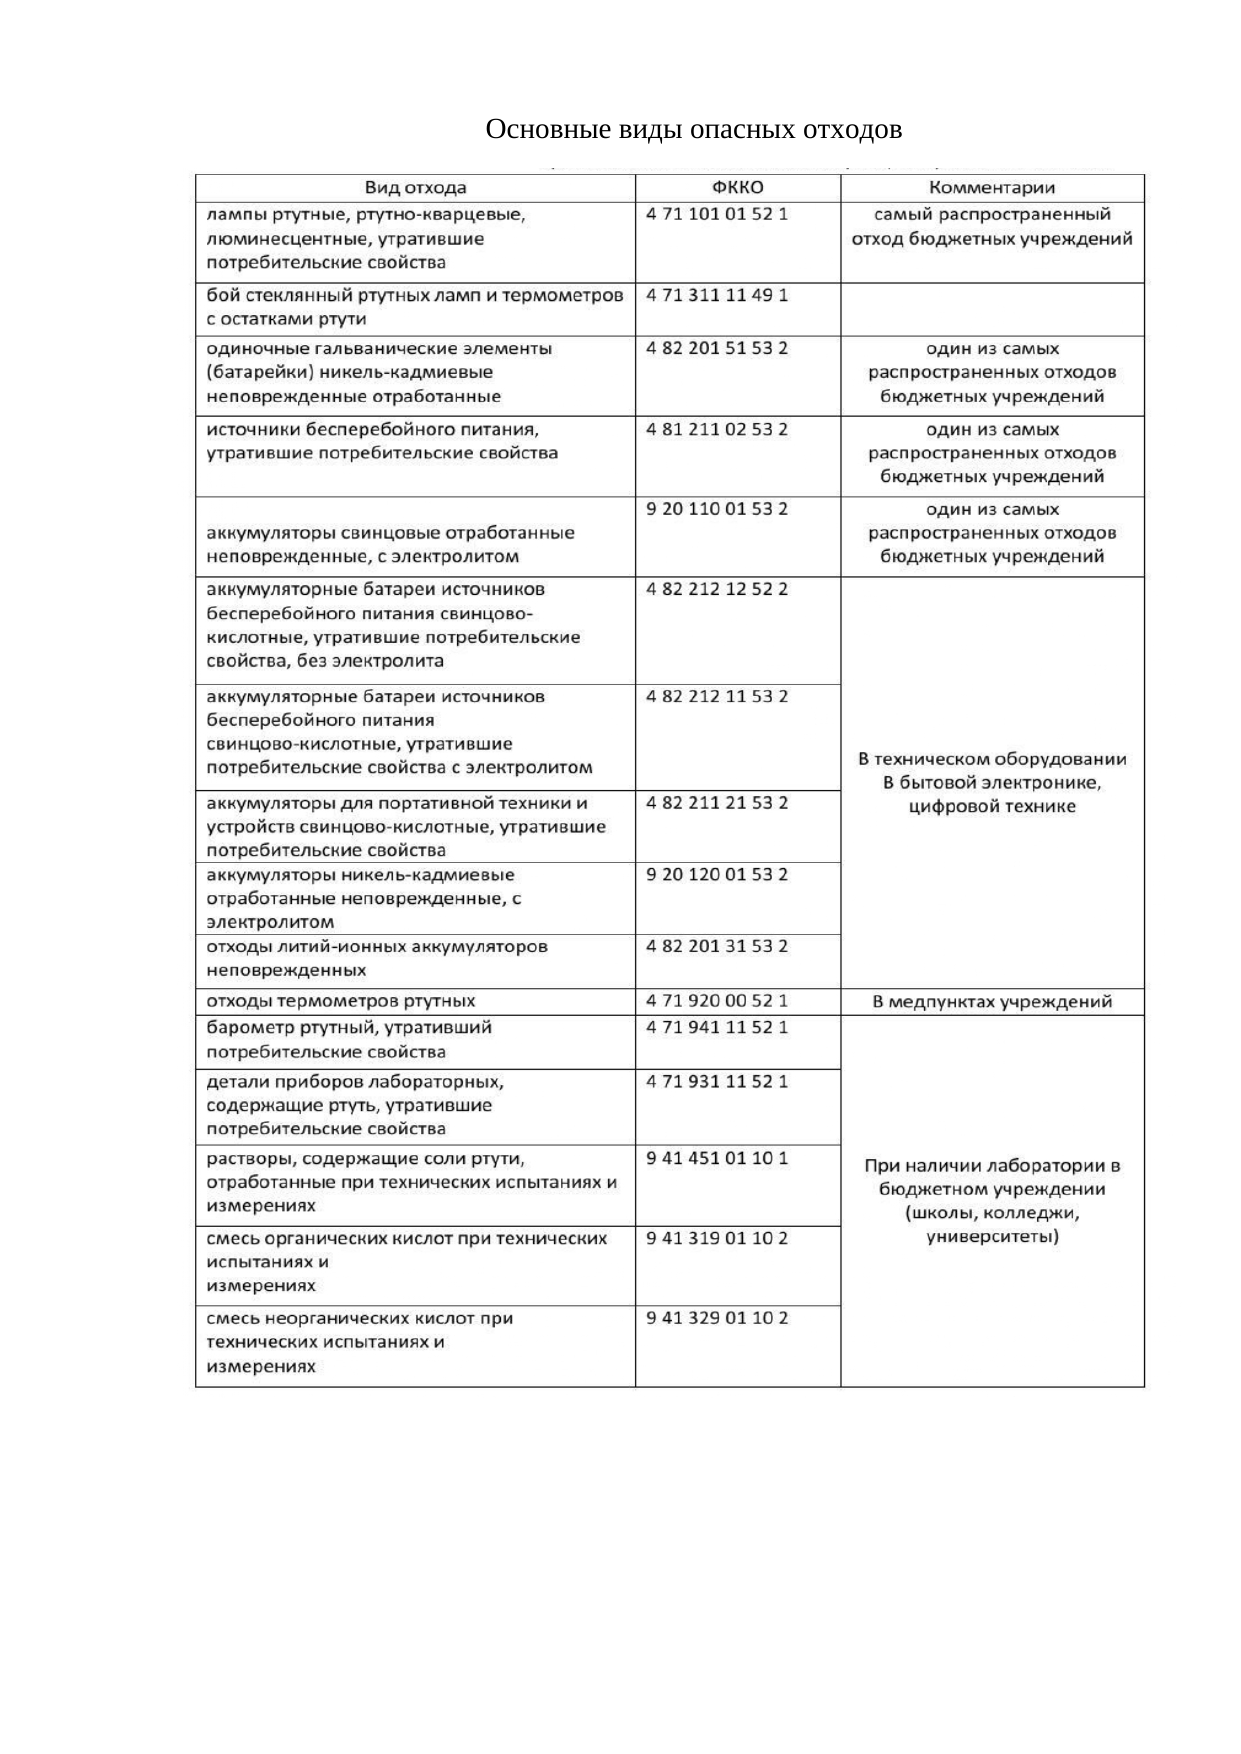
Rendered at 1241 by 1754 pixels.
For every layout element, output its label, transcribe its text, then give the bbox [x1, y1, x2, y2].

picture [177, 168, 1182, 1398]
text Основные виды опасных отходов [236, 118, 1152, 143]
